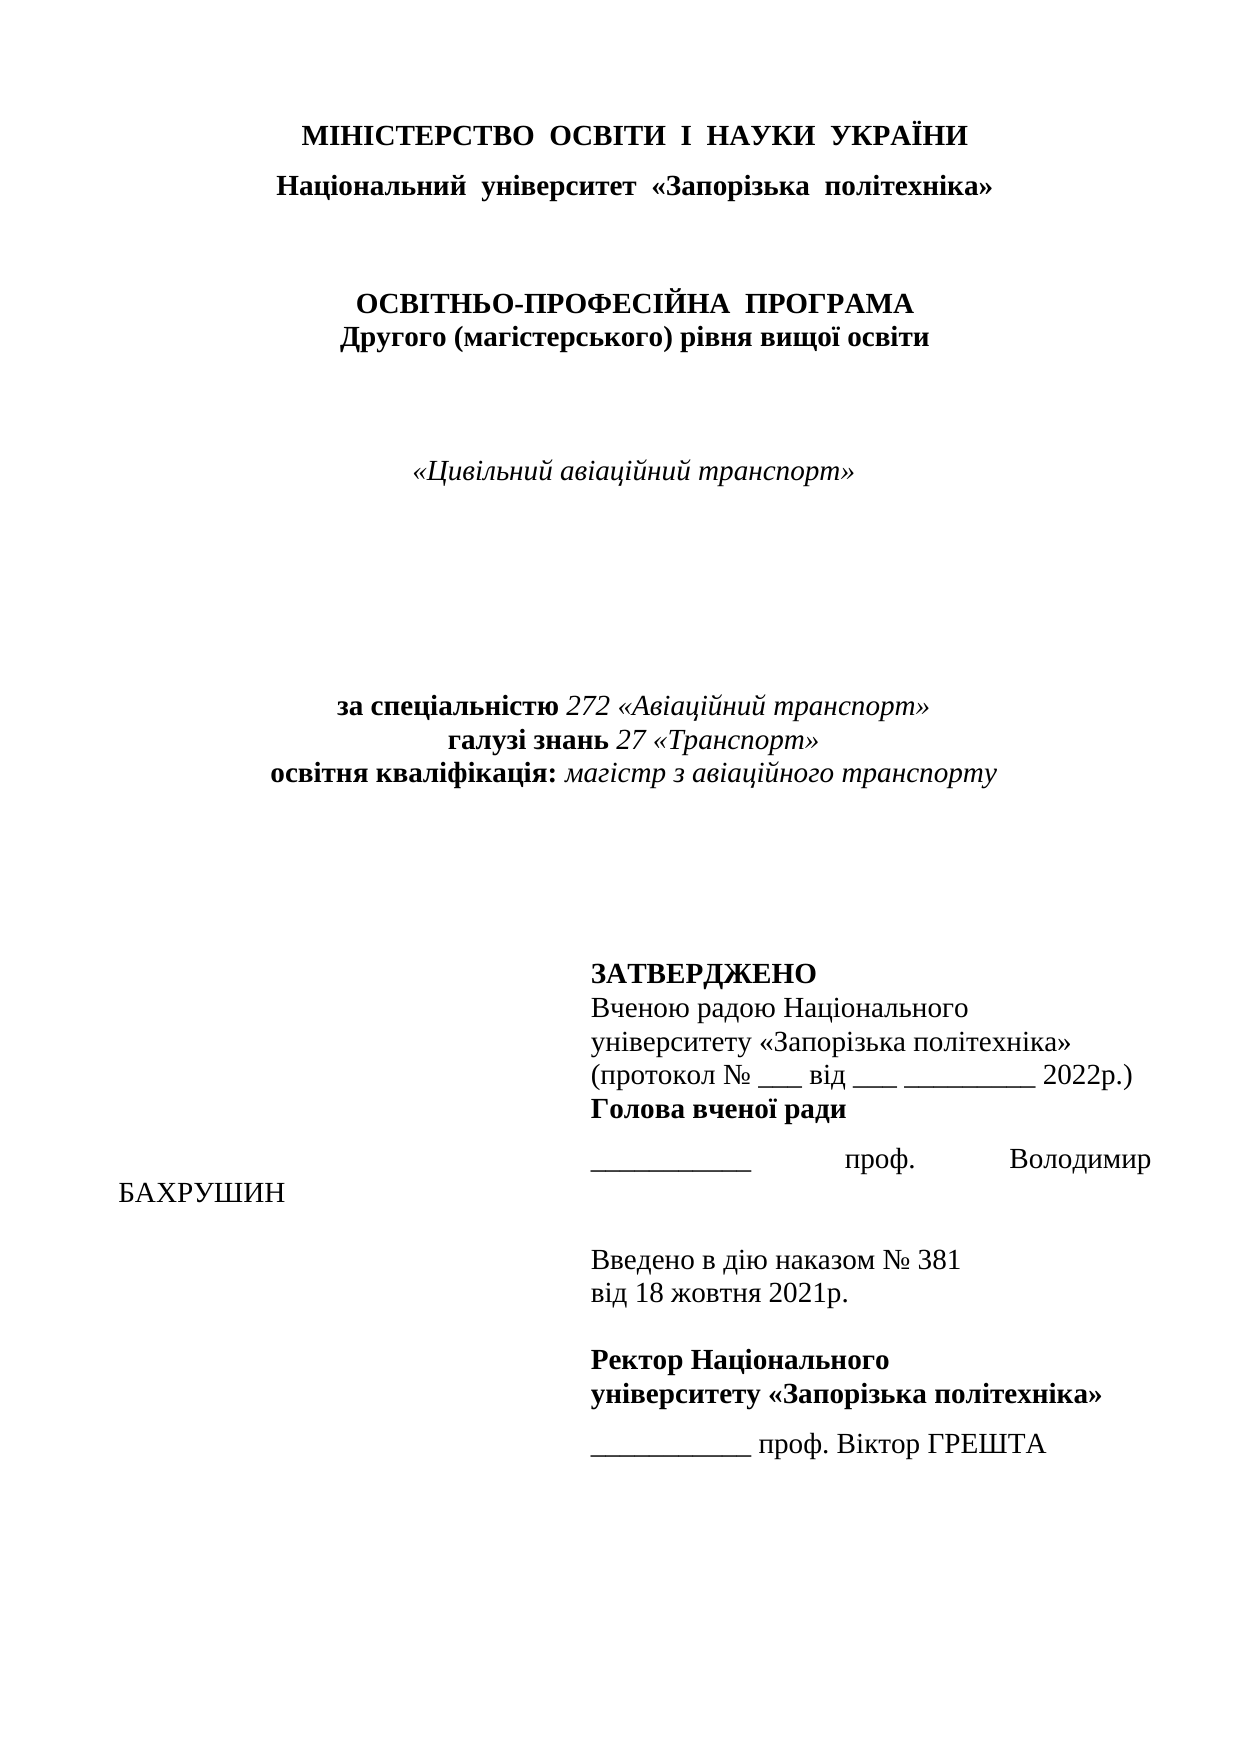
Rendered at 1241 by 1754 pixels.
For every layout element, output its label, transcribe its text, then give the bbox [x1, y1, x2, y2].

text ОСВІТНЬО-ПРОФЕСІЙНА ПРОГРАМА [118, 286, 1152, 319]
text Національний університет «Запорізька політехніка» [118, 168, 1152, 202]
text Вченою радою Національного [118, 990, 1152, 1024]
text «Цивільний авіаційний транспорт» [118, 453, 1152, 487]
text галузі знань 27 «Транспорт» [118, 722, 1152, 755]
text Введено в дію наказом № 381 [118, 1242, 1152, 1275]
text від 18 жовтня 2021р. [118, 1275, 1152, 1309]
text Голова вченої ради [118, 1091, 1152, 1124]
text ЗАТВЕРДЖЕНО [118, 957, 1152, 990]
text ___________ проф. Володимир БАХРУШИН [118, 1141, 1152, 1208]
text Другого (магістерського) рівня вищої освіти [118, 319, 1152, 353]
text університету «Запорізька політехніка» [118, 1376, 1152, 1409]
text МІНІСТЕРСТВО ОСВІТИ І НАУКИ УКРАЇНИ [118, 118, 1152, 152]
text за спеціальністю 272 «Авіаційний транспорт» [118, 688, 1152, 722]
text освітня кваліфікація: магістр з авіаційного транспорту [118, 755, 1152, 789]
text ___________ проф. Віктор ГРЕШТА [118, 1426, 1152, 1460]
text університету «Запорізька політехніка» [118, 1024, 1152, 1057]
text (протокол № ___ від ___ _________ 2022р.) [118, 1057, 1152, 1091]
text Ректор Національного [118, 1342, 1152, 1376]
